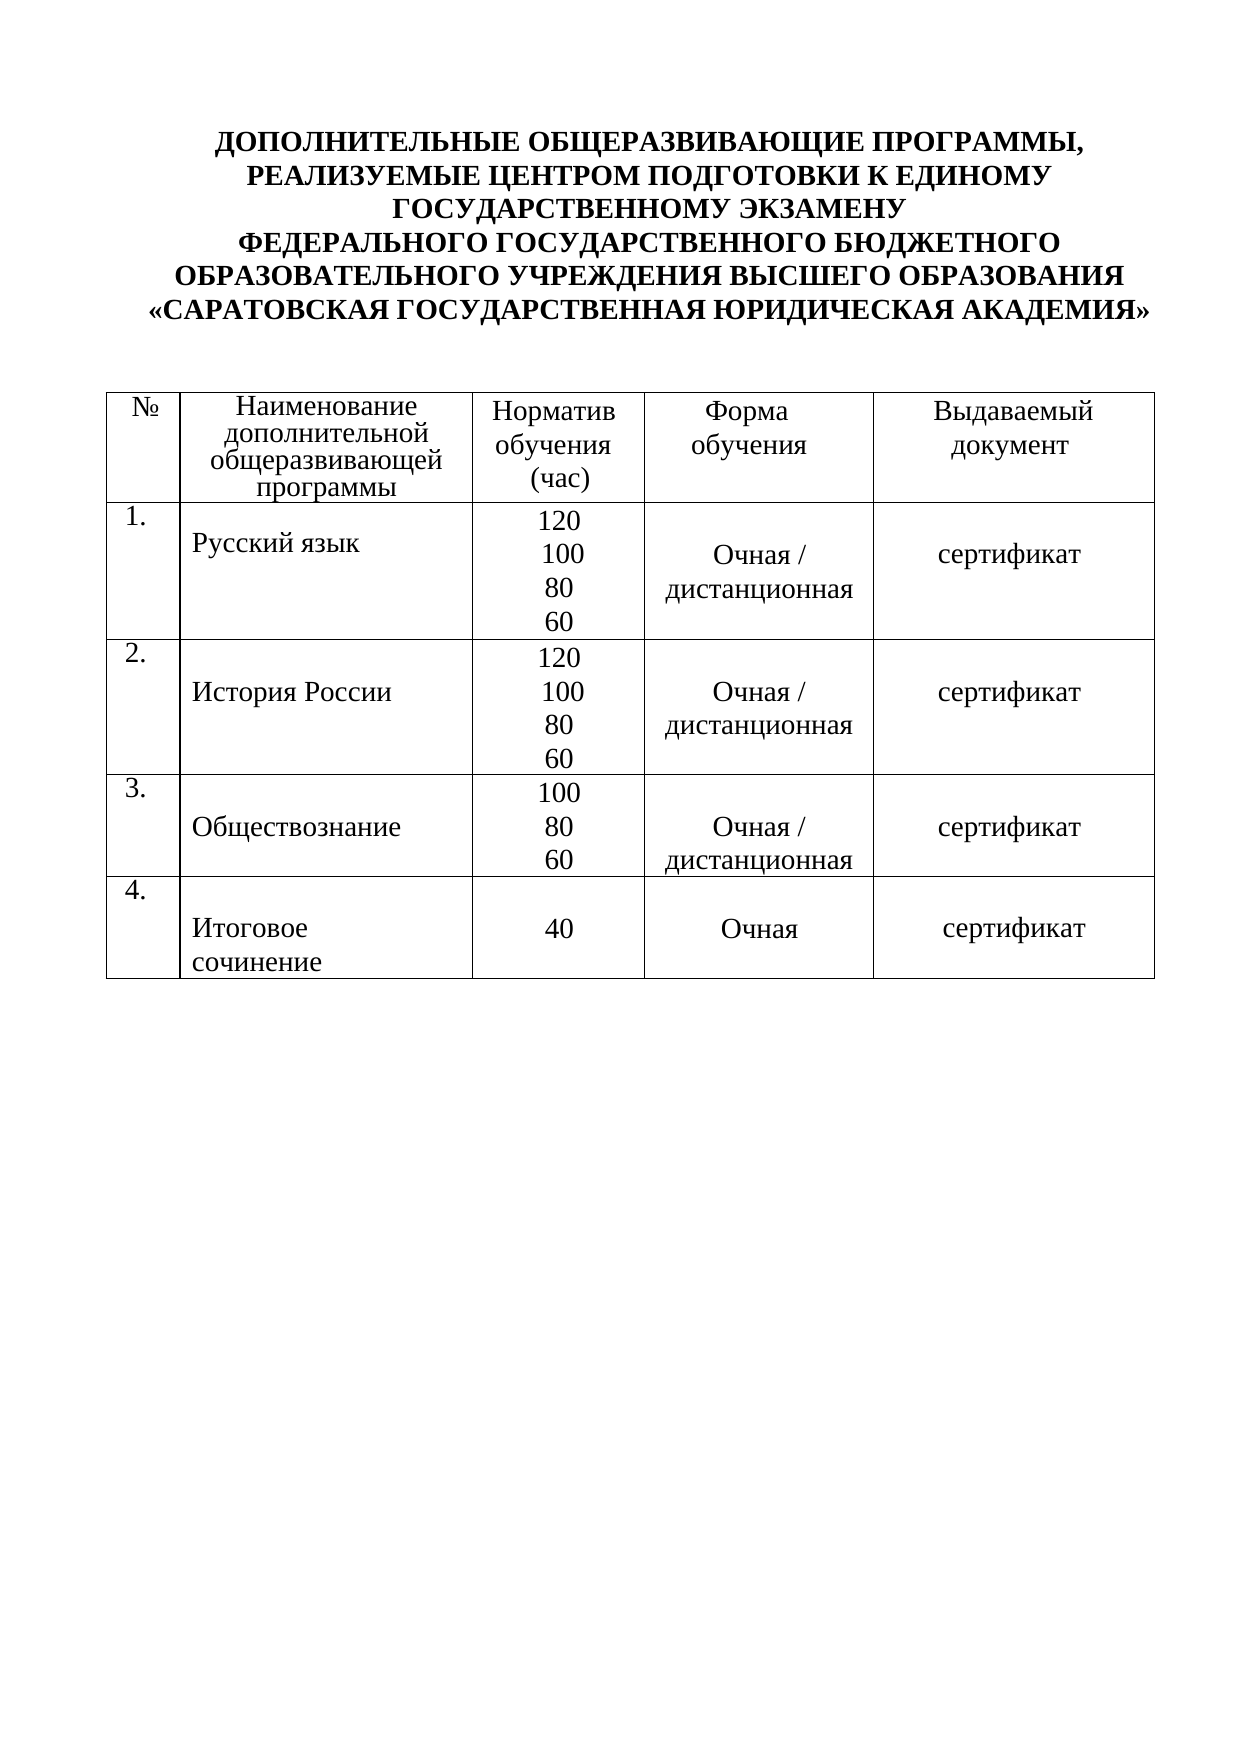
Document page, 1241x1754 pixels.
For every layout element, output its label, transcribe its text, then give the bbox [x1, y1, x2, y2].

table_header Выдаваемый документ [874, 393, 1154, 502]
table_cell 4. [107, 877, 179, 978]
table_cell Обществознание [181, 775, 472, 876]
table_cell 1. [107, 503, 179, 639]
table_cell 120 100 80 60 [473, 640, 644, 774]
table_cell сертификат [874, 503, 1154, 639]
table_cell сертификат [874, 877, 1154, 978]
text ФЕДЕРАЛЬНОГО ГОСУДАРСТВЕННОГО БЮДЖЕТНОГО ОБРАЗОВАТЕЛЬНОГО УЧРЕЖДЕНИЯ ВЫСШЕГО ОБРАЗОВАНИЯ «САРАТОВСКАЯ ГОСУДАРСТВЕННАЯ ЮРИДИЧЕСКАЯ АКАДЕМИЯ» [128, 225, 1171, 325]
subtitle ДОПОЛНИТЕЛЬНЫЕ ОБЩЕРАЗВИВАЮЩИЕ ПРОГРАММЫ, РЕАЛИЗУЕМЫЕ ЦЕНТРОМ ПОДГОТОВКИ К ЕДИНОМУ ГОСУДАРСТВЕННОМУ ЭКЗАМЕНУ [137, 124, 1161, 225]
table_header Наименование дополнительной общеразвивающей программы [181, 393, 472, 502]
table_cell сертификат [874, 775, 1154, 876]
table_cell 40 [473, 877, 644, 978]
table_cell 2. [107, 640, 179, 774]
table_header № [107, 393, 179, 502]
table_cell сертификат [874, 640, 1154, 774]
table_cell История России [181, 640, 472, 774]
table_cell Очная / дистанционная [645, 503, 873, 639]
table_cell Итоговое сочинение [181, 877, 472, 978]
table_cell 120 100 80 60 [473, 503, 644, 639]
table_cell 3. [107, 775, 179, 876]
table_header Форма обучения [645, 393, 873, 502]
table_header Норматив обучения (час) [473, 393, 644, 502]
table_cell 100 80 60 [473, 775, 644, 876]
table_cell Русский язык [181, 503, 472, 639]
table_cell Очная [645, 877, 873, 978]
table_cell Очная / дистанционная [645, 775, 873, 876]
table_cell Очная / дистанционная [645, 640, 873, 774]
